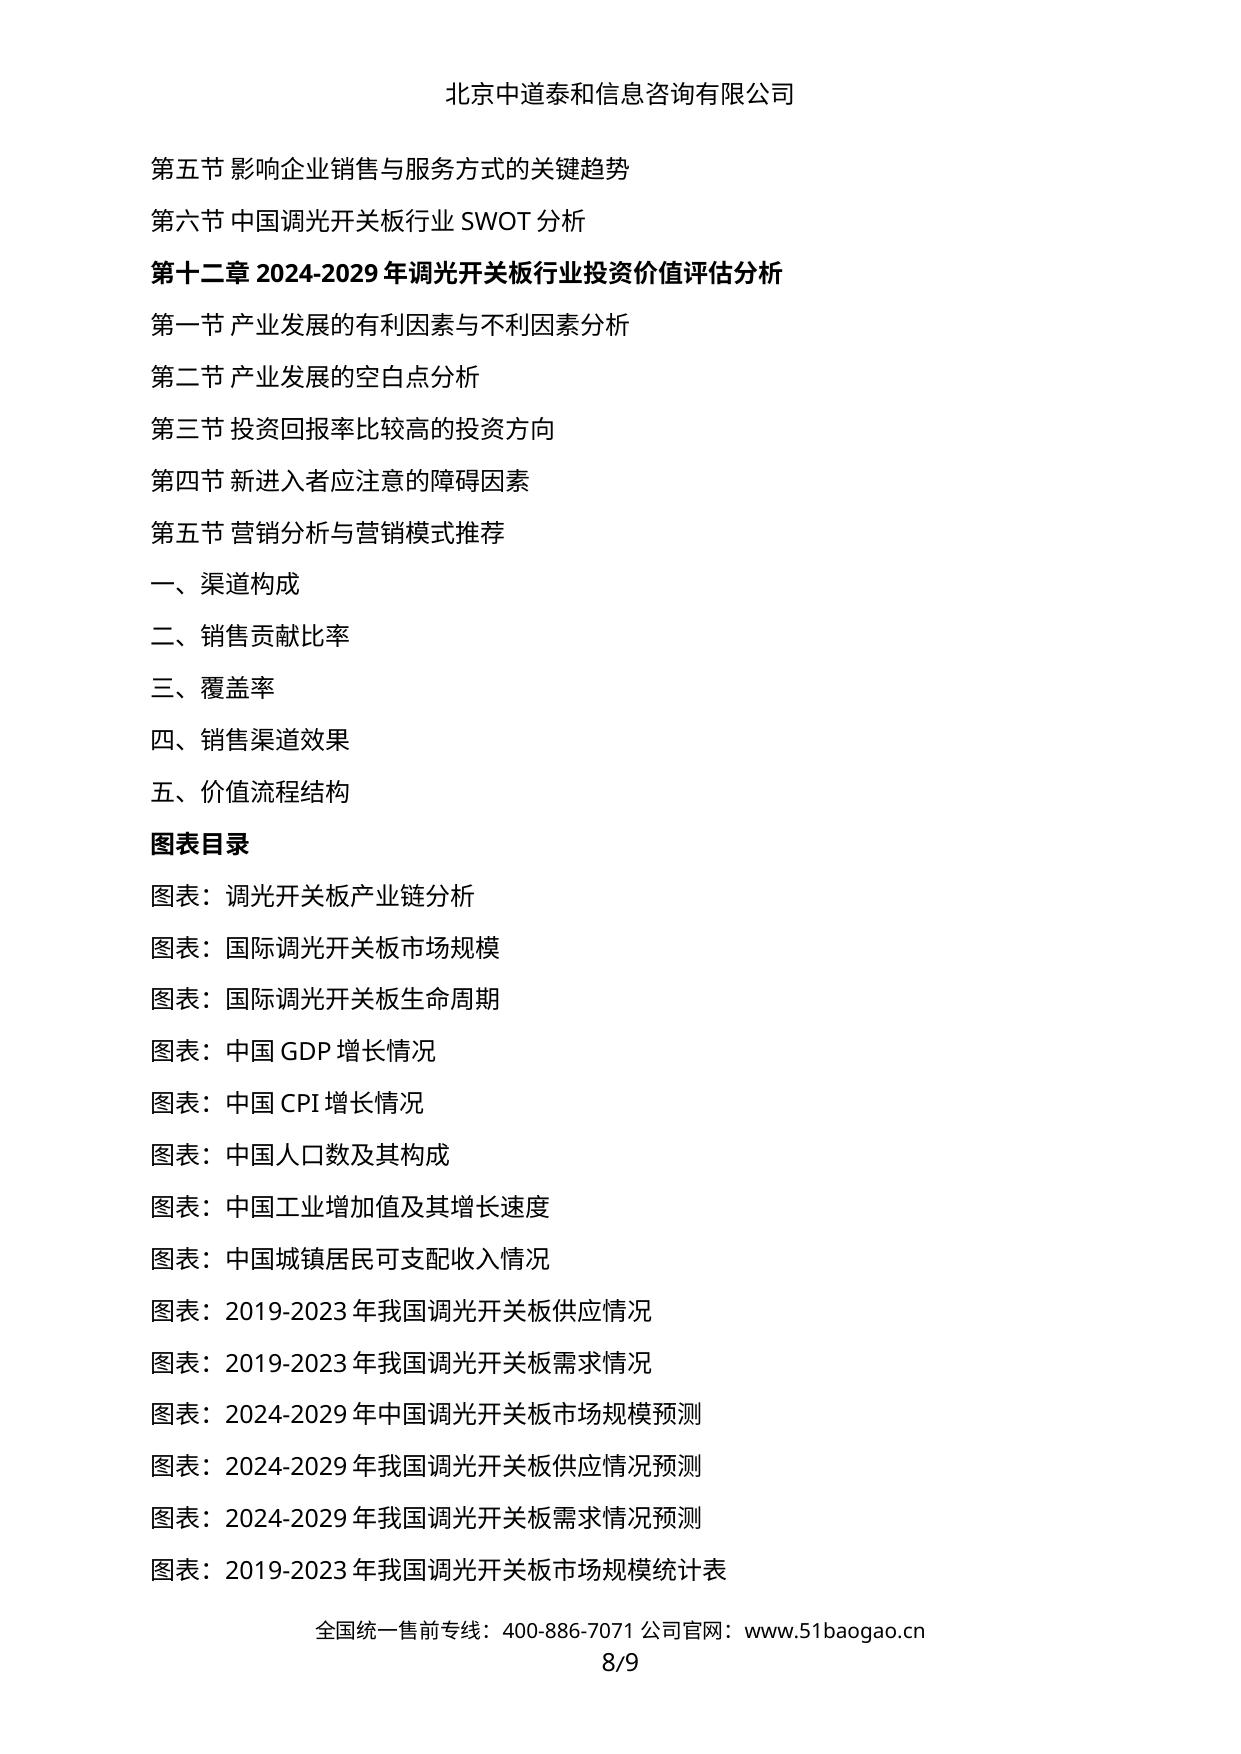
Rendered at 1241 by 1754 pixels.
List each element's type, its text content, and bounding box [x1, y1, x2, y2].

text 图表目录 [150, 824, 1090, 861]
text 第一节 产业发展的有利因素与不利因素分析 [150, 306, 1090, 342]
text 图表：2019-2023年我国调光开关板供应情况 [150, 1291, 1090, 1327]
text 第五节 影响企业销售与服务方式的关键趋势 [150, 150, 1090, 186]
text 第十二章 2024-2029年调光开关板行业投资价值评估分析 [150, 254, 1090, 290]
text 图表：2024-2029年我国调光开关板需求情况预测 [150, 1499, 1090, 1535]
text 图表：调光开关板产业链分析 [150, 876, 1090, 912]
text 图表：中国GDP增长情况 [150, 1032, 1090, 1068]
text 图表：国际调光开关板生命周期 [150, 980, 1090, 1016]
text 图表：2019-2023年我国调光开关板需求情况 [150, 1343, 1090, 1379]
text 二、销售贡献比率 [150, 617, 1090, 653]
text 图表：中国工业增加值及其增长速度 [150, 1187, 1090, 1224]
text 图表：2024-2029年我国调光开关板供应情况预测 [150, 1447, 1090, 1483]
text 第六节 中国调光开关板行业SWOT分析 [150, 202, 1090, 238]
text 图表：中国CPI增长情况 [150, 1084, 1090, 1120]
text 第三节 投资回报率比较高的投资方向 [150, 409, 1090, 446]
text 四、销售渠道效果 [150, 721, 1090, 757]
text 五、价值流程结构 [150, 772, 1090, 809]
text 第四节 新进入者应注意的障碍因素 [150, 461, 1090, 497]
text 图表：2019-2023年我国调光开关板市场规模统计表 [150, 1551, 1090, 1587]
text 一、渠道构成 [150, 565, 1090, 601]
text 图表：中国人口数及其构成 [150, 1136, 1090, 1172]
text 三、覆盖率 [150, 669, 1090, 705]
text 第五节 营销分析与营销模式推荐 [150, 513, 1090, 549]
text 图表：国际调光开关板市场规模 [150, 928, 1090, 964]
text 图表：中国城镇居民可支配收入情况 [150, 1239, 1090, 1276]
text 第二节 产业发展的空白点分析 [150, 357, 1090, 394]
text 图表：2024-2029年中国调光开关板市场规模预测 [150, 1395, 1090, 1431]
